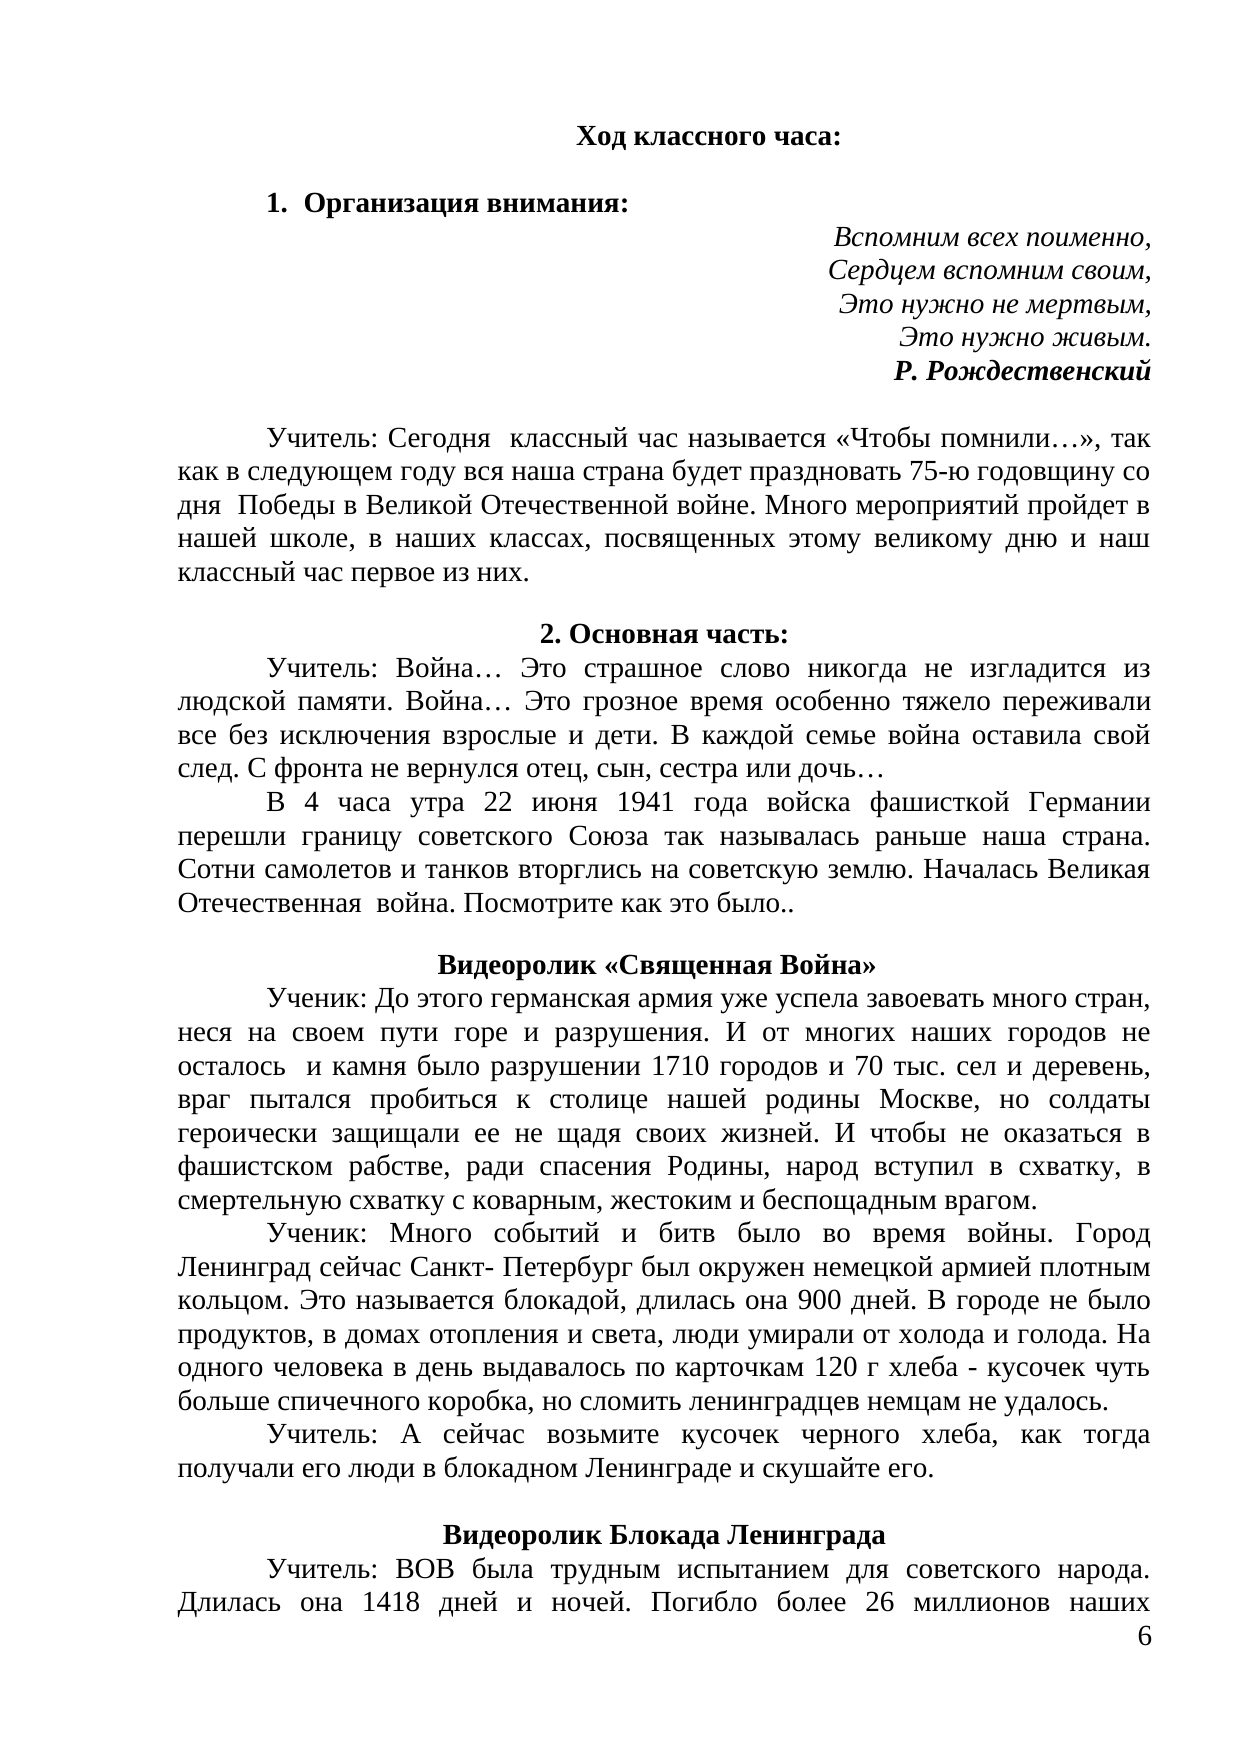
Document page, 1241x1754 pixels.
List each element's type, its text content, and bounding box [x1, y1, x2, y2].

text В 4 часа утра 22 июня 1941 года войска фашисткой Германии перешли границу советского Союза так называлась раньше наша страна. Сотни самолетов и танков вторглись на советскую землю. Началась Великая Отечественная война. Посмотрите как это было.. [177, 784, 1152, 918]
text Р. Рождественский [177, 353, 1152, 386]
text Ученик: До этого германская армия уже успела завоевать много стран, неся на своем пути горе и разрушения. И от многих наших городов не осталось и камня было разрушении 1710 городов и 70 тыс. сел и деревень, враг пытался пробиться к столице нашей родины Москве, но солдаты героически защищали ее не щадя своих жизней. И чтобы не оказаться в фашистском рабстве, ради спасения Родины, народ вступил в схватку, в смертельную схватку с коварным, жестоким и беспощадным врагом. [177, 981, 1152, 1215]
text Ход классного часа: [177, 118, 1152, 152]
text Видеоролик Блокада Ленинграда [177, 1517, 1152, 1551]
text Ученик: Много событий и битв было во время войны. Город Ленинград сейчас Санкт- Петербург был окружен немецкой армией плотным кольцом. Это называется блокадой, длилась она 900 дней. В городе не было продуктов, в домах отопления и света, люди умирали от холода и голода. На одного человека в день выдавалось по карточкам 120 г хлеба - кусочек чуть больше спичечного коробка, но сломить ленинградцев немцам не удалось. [177, 1215, 1152, 1417]
text Видеоролик «Священная Война» [162, 947, 1152, 981]
text Учитель: Война… Это страшное слово никогда не изгладится из людской памяти. Война… Это грозное время особенно тяжело переживали все без исключения взрослые и дети. В каждой семье война оставила свой след. С фронта не вернулся отец, сын, сестра или дочь… [177, 650, 1152, 784]
text Учитель: А сейчас возьмите кусочек черного хлеба, как тогда получали его люди в блокадном Ленинграде и скушайте его. [177, 1417, 1152, 1484]
text Вспомним всех поименно, Сердцем вспомним своим, Это нужно не мертвым, Это нужно живым. [177, 219, 1152, 353]
list 2. Основная часть: [177, 616, 1152, 650]
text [177, 1551, 1152, 1618]
text Учитель: Сегодня классный час называется «Чтобы помнили…», так как в следующем году вся наша страна будет праздновать 75-ю годовщину со дня Победы в Великой Отечественной войне. Много мероприятий пройдет в нашей школе, в наших классах, посвященных этому великому дню и наш классный час первое из них. [177, 420, 1152, 588]
list Организация внимания: [266, 185, 1152, 219]
